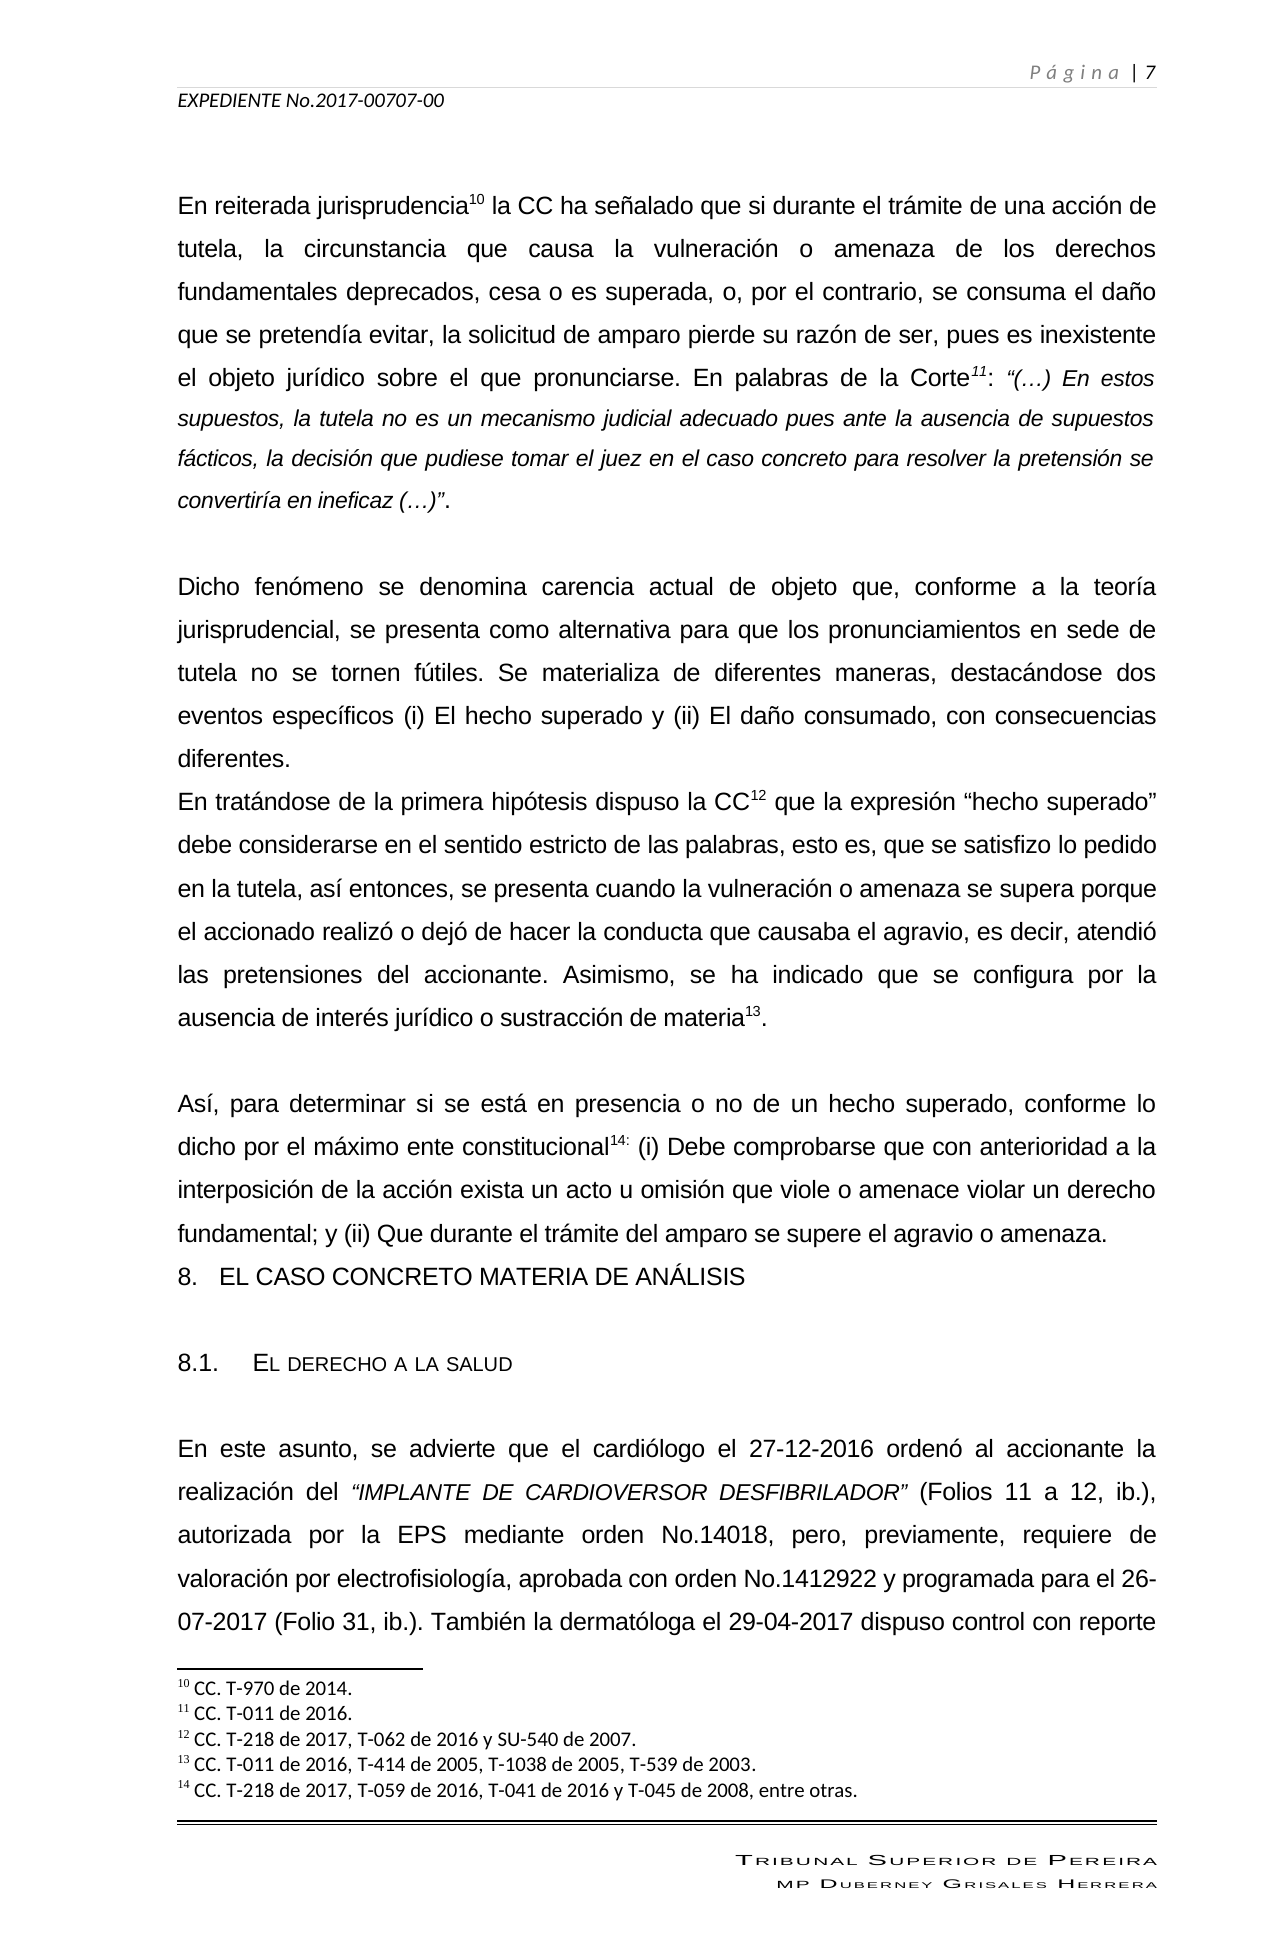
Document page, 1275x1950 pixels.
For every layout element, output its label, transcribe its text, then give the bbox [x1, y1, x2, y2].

list El derecho a la salud [177, 1348, 1157, 1377]
text Así, para determinar si se está en presencia o no de un hecho superado, conforme lo dicho por el máximo ente constitucional: (i) Debe comprobarse que con anterioridad a la interposición de la acción exista un acto u omisión que viole o amenace violar un derecho fundamental; y (ii) Que durante el trámite del amparo se supere el agravio o amenaza. [177, 1089, 1157, 1247]
list EL CASO CONCRETO MATERIA DE ANÁLISIS [177, 1262, 1157, 1290]
text En tratándose de la primera hipótesis dispuso la CC que la expresión “hecho superado” debe considerarse en el sentido estricto de las palabras, esto es, que se satisfizo lo pedido en la tutela, así entonces, se presenta cuando la vulneración o amenaza se supera porque el accionado realizó o dejó de hacer la conducta que causaba el agravio, es decir, atendió las pretensiones del accionante. Asimismo, se ha indicado que se configura por la ausencia de interés jurídico o sustracción de materia. [177, 787, 1157, 1032]
text En reiterada jurisprudencia la CC ha señalado que si durante el trámite de una acción de tutela, la circunstancia que causa la vulneración o amenaza de los derechos fundamentales deprecados, cesa o es superada, o, por el contrario, se consuma el daño que se pretendía evitar, la solicitud de amparo pierde su razón de ser, pues es inexistente el objeto jurídico sobre el que pronunciarse. En palabras de la Corte: “(…) En estos supuestos, la tutela no es un mecanismo judicial adecuado pues ante la ausencia de supuestos fácticos, la decisión que pudiese tomar el juez en el caso concreto para resolver la pretensión se convertiría en ineficaz (…)”. [177, 191, 1157, 514]
text Dicho fenómeno se denomina carencia actual de objeto que, conforme a la teoría jurisprudencial, se presenta como alternativa para que los pronunciamientos en sede de tutela no se tornen fútiles. Se materializa de diferentes maneras, destacándose dos eventos específicos (i) El hecho superado y (ii) El daño consumado, con consecuencias diferentes. [177, 572, 1157, 773]
